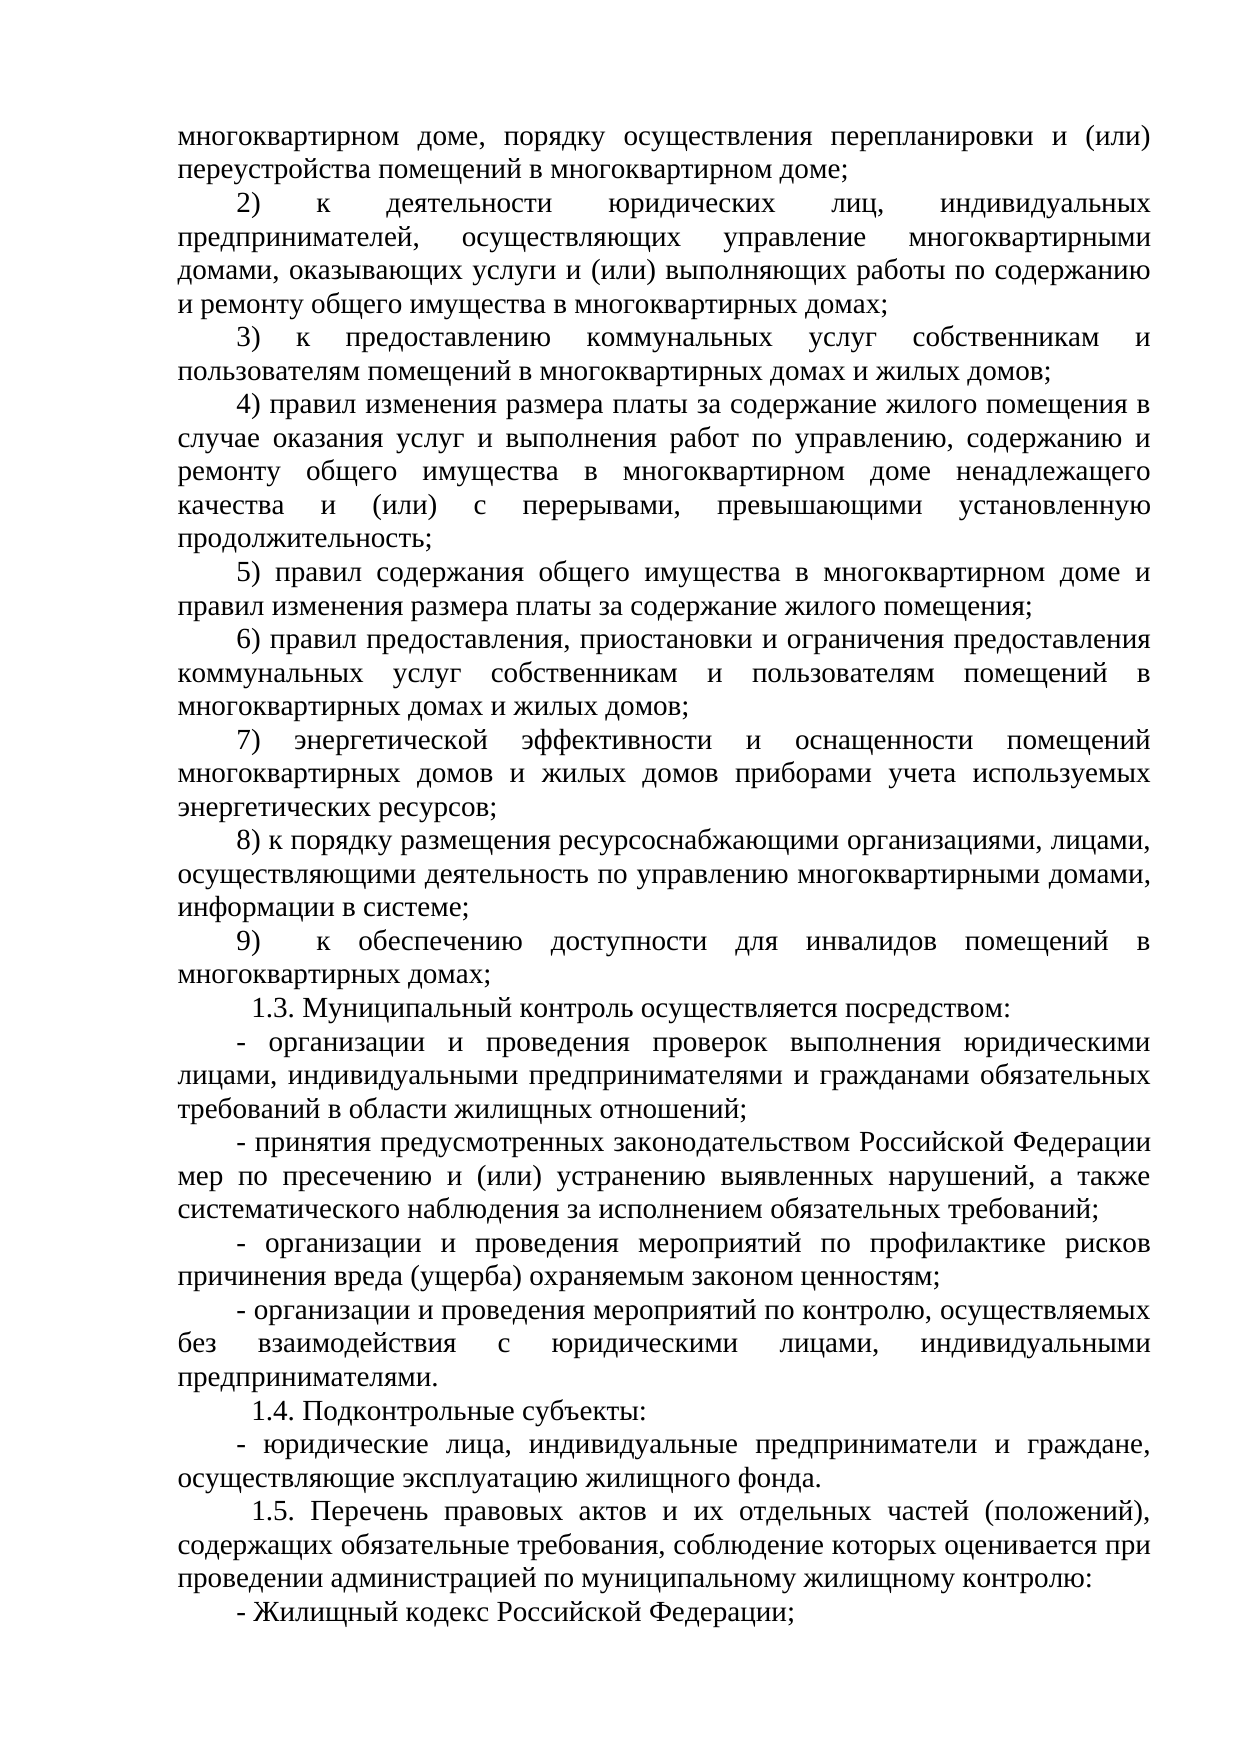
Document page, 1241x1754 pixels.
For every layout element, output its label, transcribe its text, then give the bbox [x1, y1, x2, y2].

text 1.4. Подконтрольные субъекты: [177, 1393, 1152, 1426]
text 3) к предоставлению коммунальных услуг собственникам и пользователям помещений в многоквартирных домах и жилых домов; [177, 319, 1152, 386]
text 4) правил изменения размера платы за содержание жилого помещения в случае оказания услуг и выполнения работ по управлению, содержанию и ремонту общего имущества в многоквартирном доме ненадлежащего качества и (или) с перерывами, превышающими установленную продолжительность; [177, 386, 1152, 554]
text - организации и проведения мероприятий по контролю, осуществляемых без взаимодействия с юридическими лицами, индивидуальными предпринимателями. [177, 1292, 1152, 1393]
text 5) правил содержания общего имущества в многоквартирном доме и правил изменения размера платы за содержание жилого помещения; [177, 554, 1152, 621]
text 7) энергетической эффективности и оснащенности помещений многоквартирных домов и жилых домов приборами учета используемых энергетических ресурсов; [177, 722, 1152, 822]
text - Жилищный кодекс Российской Федерации; [177, 1594, 1152, 1627]
text 1.5. Перечень правовых актов и их отдельных частей (положений), содержащих обязательные требования, соблюдение которых оценивается при проведении администрацией по муниципальному жилищному контролю: [177, 1493, 1152, 1594]
text - организации и проведения проверок выполнения юридическими лицами, индивидуальными предпринимателями и гражданами обязательных требований в области жилищных отношений; [177, 1024, 1152, 1124]
text - принятия предусмотренных законодательством Российской Федерации мер по пресечению и (или) устранению выявленных нарушений, а также систематического наблюдения за исполнением обязательных требований; [177, 1124, 1152, 1225]
text - организации и проведения мероприятий по профилактике рисков причинения вреда (ущерба) охраняемым законом ценностям; [177, 1225, 1152, 1292]
text 1.3. Муниципальный контроль осуществляется посредством: [177, 990, 1152, 1024]
text 2) к деятельности юридических лиц, индивидуальных предпринимателей, осуществляющих управление многоквартирными домами, оказывающих услуги и (или) выполняющих работы по содержанию и ремонту общего имущества в многоквартирных домах; [177, 185, 1152, 319]
text 9) к обеспечению доступности для инвалидов помещений в многоквартирных домах; [177, 923, 1152, 990]
text 6) правил предоставления, приостановки и ограничения предоставления коммунальных услуг собственникам и пользователям помещений в многоквартирных домах и жилых домов; [177, 621, 1152, 722]
text 8) к порядку размещения ресурсоснабжающими организациями, лицами, осуществляющими деятельность по управлению многоквартирными домами, информации в системе; [177, 822, 1152, 923]
text - юридические лица, индивидуальные предприниматели и граждане, осуществляющие эксплуатацию жилищного фонда. [177, 1426, 1152, 1493]
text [177, 118, 1152, 185]
